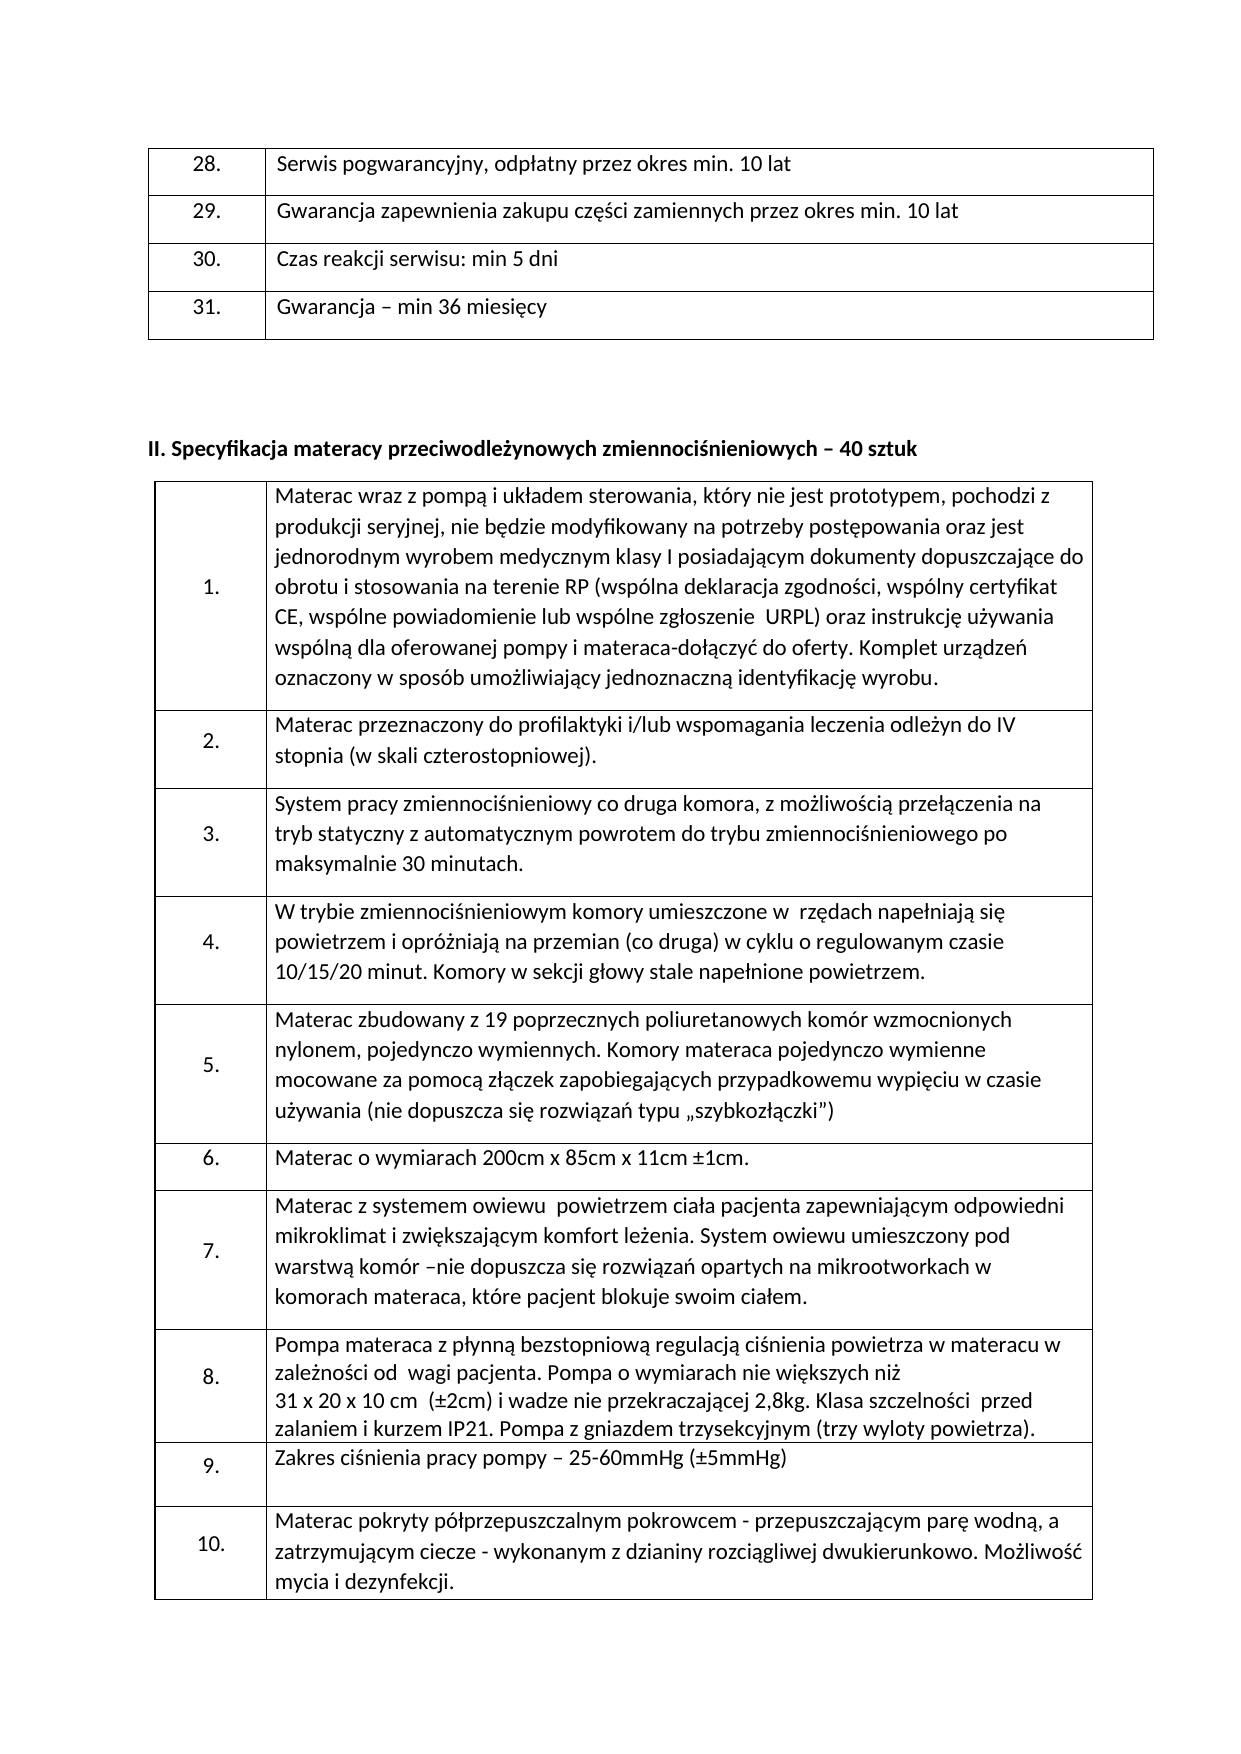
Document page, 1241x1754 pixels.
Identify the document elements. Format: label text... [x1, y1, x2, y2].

table_cell Serwis pogwarancyjny, odpłatny przez okres min. 10 lat [266, 149, 1153, 195]
table_cell 5. [156, 1005, 266, 1142]
table_cell Materac przeznaczony do profilaktyki i/lub wspomagania leczenia odleżyn do IV stopnia (w skali czterostopniowej). [267, 711, 1092, 788]
table_cell 31. [149, 292, 265, 339]
table_cell Materac pokryty półprzepuszczalnym pokrowcem - przepuszczającym parę wodną, a zatrzymującym ciecze - wykonanym z dzianiny rozciągliwej dwukierunkowo. Możliwość mycia i dezynfekcji. [267, 1507, 1092, 1598]
table_cell Gwarancja – min 36 miesięcy [266, 292, 1153, 339]
table_cell Pompa materaca z płynną bezstopniową regulacją ciśnienia powietrza w materacu w zależności od wagi pacjenta. Pompa o wymiarach nie większych niż 31 x 20 x 10 cm (±2cm) i wadze nie przekraczającej 2,8kg. Klasa szczelności przed zalaniem i kurzem IP21. Pompa z gniazdem trzysekcyjnym (trzy wyloty powietrza). [267, 1330, 1092, 1442]
table_header 1. [156, 482, 266, 709]
table_cell W trybie zmiennociśnieniowym komory umieszczone w rzędach napełniają się powietrzem i opróżniają na przemian (co druga) w cyklu o regulowanym czasie 10/15/20 minut. Komory w sekcji głowy stale napełnione powietrzem. [267, 897, 1092, 1004]
table_cell Zakres ciśnienia pracy pompy – 25-60mmHg (±5mmHg) [267, 1443, 1092, 1506]
table_cell Gwarancja zapewnienia zakupu części zamiennych przez okres min. 10 lat [266, 196, 1153, 243]
table_cell 30. [149, 244, 265, 291]
table_cell Materac z systemem owiewu powietrzem ciała pacjenta zapewniającym odpowiedni mikroklimat i zwiększającym komfort leżenia. System owiewu umieszczony pod warstwą komór –nie dopuszcza się rozwiązań opartych na mikrootworkach w komorach materaca, które pacjent blokuje swoim ciałem. [267, 1191, 1092, 1329]
table_cell Materac zbudowany z 19 poprzecznych poliuretanowych komór wzmocnionych nylonem, pojedynczo wymiennych. Komory materaca pojedynczo wymienne mocowane za pomocą złączek zapobiegających przypadkowemu wypięciu w czasie używania (nie dopuszcza się rozwiązań typu „szybkozłączki”) [267, 1005, 1092, 1142]
table_cell 6. [156, 1144, 266, 1190]
table_cell 29. [149, 196, 265, 243]
table_cell 7. [156, 1191, 266, 1329]
table_cell Czas reakcji serwisu: min 5 dni [266, 244, 1153, 291]
text II. Specyfikacja materacy przeciwodleżynowych zmiennociśnieniowych – 40 sztuk [148, 434, 1093, 462]
table_header Materac wraz z pompą i układem sterowania, który nie jest prototypem, pochodzi z produkcji seryjnej, nie będzie modyfikowany na potrzeby postępowania oraz jest jednorodnym wyrobem medycznym klasy I posiadającym dokumenty dopuszczające do obrotu i stosowania na terenie RP (wspólna deklaracja zgodności, wspólny certyfikat CE, wspólne powiadomienie lub wspólne zgłoszenie URPL) oraz instrukcję używania wspólną dla oferowanej pompy i materaca-dołączyć do oferty. Komplet urządzeń oznaczony w sposób umożliwiający jednoznaczną identyfikację wyrobu. [267, 482, 1092, 709]
table_cell 3. [156, 789, 266, 896]
table_cell 9. [156, 1443, 266, 1506]
table_cell 28. [149, 149, 265, 195]
table_cell System pracy zmiennociśnieniowy co druga komora, z możliwością przełączenia na tryb statyczny z automatycznym powrotem do trybu zmiennociśnieniowego po maksymalnie 30 minutach. [267, 789, 1092, 896]
table_cell 10. [156, 1507, 266, 1598]
table_cell 8. [156, 1330, 266, 1442]
table_cell 2. [156, 711, 266, 788]
table_cell 4. [156, 897, 266, 1004]
table_cell Materac o wymiarach 200cm x 85cm x 11cm ±1cm. [267, 1144, 1092, 1190]
